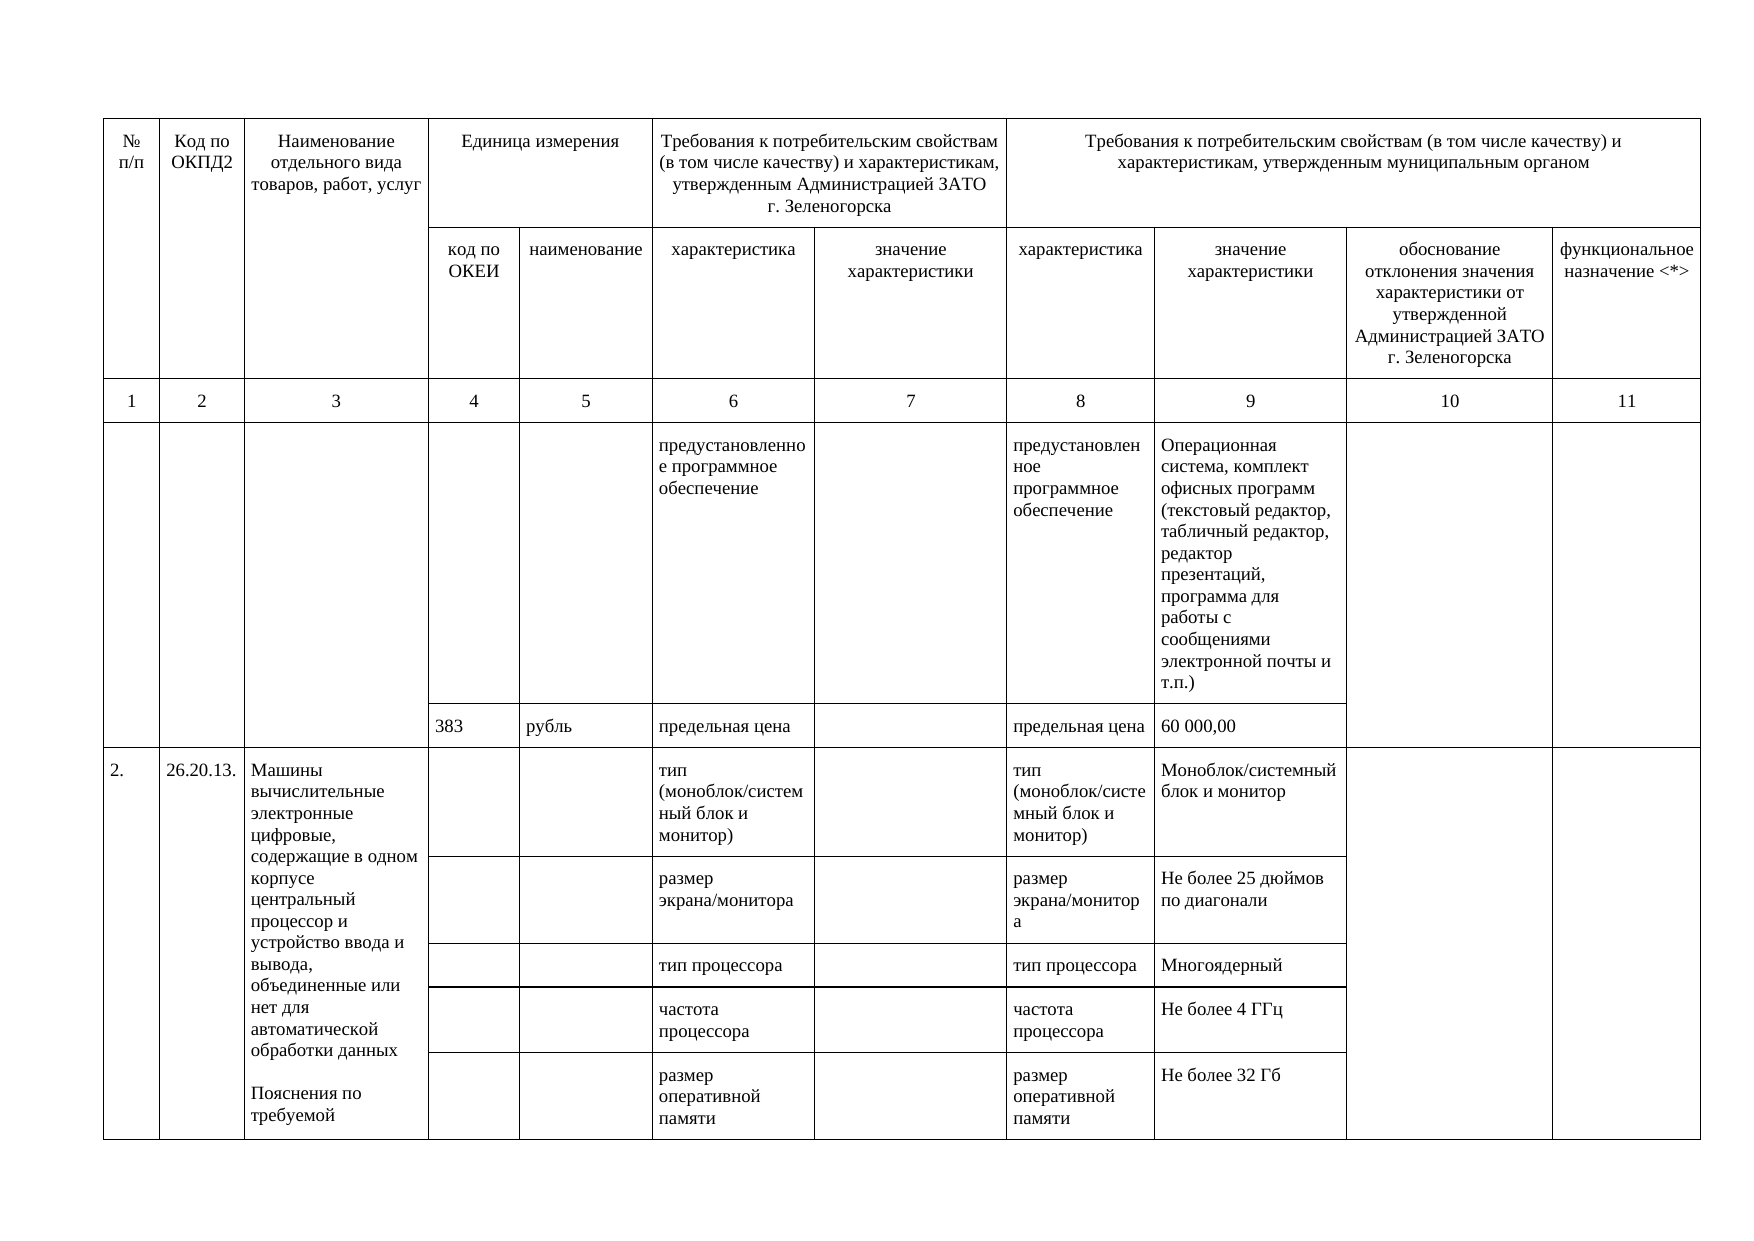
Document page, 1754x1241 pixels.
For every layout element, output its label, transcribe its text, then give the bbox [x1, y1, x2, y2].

table_cell [1553, 748, 1700, 1139]
table_cell [815, 704, 1006, 747]
table_cell 2. [104, 748, 159, 1139]
table_header Наименование отдельного вида товаров, работ, услуг [245, 119, 428, 378]
table_cell 2 [160, 379, 244, 422]
table_cell 1 [104, 379, 159, 422]
table_cell [815, 423, 1006, 703]
table_cell 3 [245, 379, 428, 422]
table_cell [520, 857, 652, 943]
table_cell обоснование отклонения значения характеристики от утвержденной Администрацией ЗАТО г. Зеленогорска [1347, 228, 1552, 378]
table_cell предустановленное программное обеспечение [653, 423, 814, 703]
table_cell тип процессора [653, 944, 814, 986]
table_header Требования к потребительским свойствам (в том числе качеству) и характеристикам, утвержденным Администрацией ЗАТО г. Зеленогорска [653, 119, 1006, 227]
table_cell предельная цена [653, 704, 814, 747]
table_header Код по ОКПД2 [160, 119, 244, 378]
table_cell 60 000,00 [1155, 704, 1346, 747]
table_cell 9 [1155, 379, 1346, 422]
table_cell [520, 1053, 652, 1139]
table_cell частота процессора [653, 988, 814, 1052]
table_cell Многоядерный [1155, 944, 1346, 986]
table_cell [815, 944, 1006, 986]
table_cell рубль [520, 704, 652, 747]
table_cell [520, 423, 652, 703]
table_cell [815, 857, 1006, 943]
table_cell характеристика [653, 228, 814, 378]
table_cell тип (моноблок/системный блок и монитор) [1007, 748, 1154, 856]
table_cell 4 [429, 379, 519, 422]
table_cell функциональное назначение <*> [1553, 228, 1700, 378]
table_cell 7 [815, 379, 1006, 422]
table_cell Операционная система, комплект офисных программ (текстовый редактор, табличный редактор, редактор презентаций, программа для работы с сообщениями электронной почты и т.п.) [1155, 423, 1346, 703]
table_cell [429, 857, 519, 943]
table_cell 8 [1007, 379, 1154, 422]
table_cell Не более 32 Гб [1155, 1053, 1346, 1139]
table_cell код по ОКЕИ [429, 228, 519, 378]
table_cell [815, 1053, 1006, 1139]
table_cell [520, 748, 652, 856]
table_cell 5 [520, 379, 652, 422]
table_cell предельная цена [1007, 704, 1154, 747]
table_cell тип (моноблок/системный блок и монитор) [653, 748, 814, 856]
table_cell 10 [1347, 379, 1552, 422]
table_cell характеристика [1007, 228, 1154, 378]
table_header № п/п [104, 119, 159, 378]
table_cell [815, 748, 1006, 856]
table_cell тип процессора [1007, 944, 1154, 986]
table_cell Не более 4 ГГц [1155, 988, 1346, 1052]
table_cell значение характеристики [815, 228, 1006, 378]
table_cell Машины вычислительные электронные цифровые, содержащие в одном корпусе центральный процессор и устройство ввода и вывода, объединенные или нет для автоматической обработки данных Пояснения по требуемой продукции: компьютеры персональные настольные, рабочие станции вывода [245, 748, 428, 1139]
table_cell Не более по диагонали [1155, 857, 1346, 943]
table_cell предустановленное программное обеспечение [1007, 423, 1154, 703]
table_cell [520, 944, 652, 986]
table_header Требования к потребительским свойствам (в том числе качеству) и характеристикам, утвержденным муниципальным органом [1007, 119, 1700, 227]
table_cell 383 [429, 704, 519, 747]
table_cell размер оперативной памяти [653, 1053, 814, 1139]
table_cell [520, 988, 652, 1052]
table_cell 6 [653, 379, 814, 422]
table_cell размер экрана/монитора [653, 857, 814, 943]
table_header Единица измерения [429, 119, 652, 227]
table_cell 11 [1553, 379, 1700, 422]
table_cell значение характеристики [1155, 228, 1346, 378]
table_cell размер экрана/монитора [1007, 857, 1154, 943]
table_cell частота процессора [1007, 988, 1154, 1052]
table_cell 26.20.13. [160, 748, 244, 1139]
table_cell [429, 988, 519, 1052]
table_cell размер оперативной памяти [1007, 1053, 1154, 1139]
table_cell наименование [520, 228, 652, 378]
table_cell [429, 944, 519, 986]
table_cell [429, 748, 519, 856]
table_cell [429, 423, 519, 703]
table_cell [429, 1053, 519, 1139]
table_cell [1347, 748, 1552, 1139]
table_cell [815, 988, 1006, 1052]
table_cell Моноблок/системный блок и монитор [1155, 748, 1346, 856]
